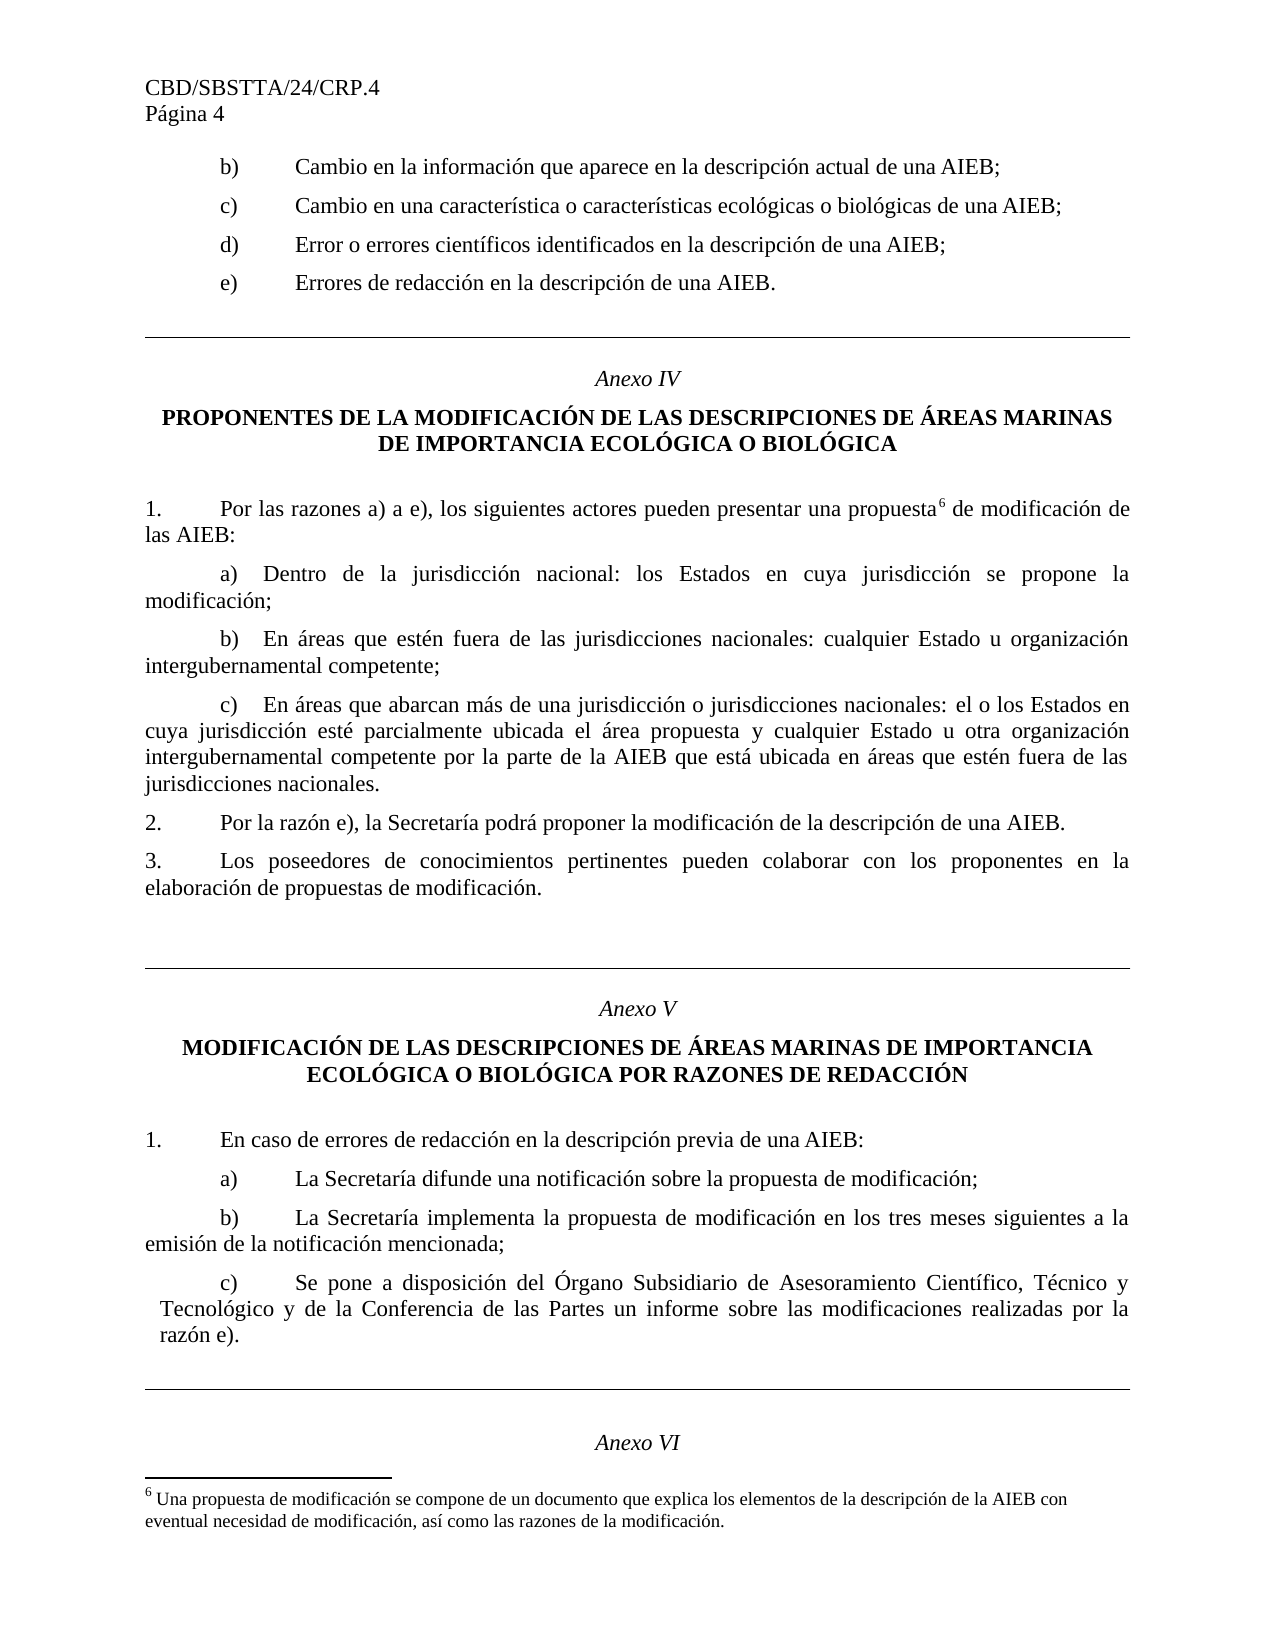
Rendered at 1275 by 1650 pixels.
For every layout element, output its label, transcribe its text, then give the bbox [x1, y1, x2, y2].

text a) La Secretaría difunde una notificación sobre la propuesta de modificación; [145, 1165, 1130, 1191]
text 1. Por las razones a) a e), los siguientes actores pueden presentar una propuesta de modificación de las AIEB: [145, 495, 1130, 548]
text e) Errores de redacción en la descripción de una AIEB. [145, 269, 1130, 296]
text d) Error o errores científicos identificados en la descripción de una AIEB; [145, 231, 1130, 257]
text c) En áreas que abarcan más de una jurisdicción o jurisdicciones nacionales: el o los Estados en cuya jurisdicción esté parcialmente ubicada el área propuesta y cualquier Estado u otra organización intergubernamental competente por la parte de la AIEB que está ubicada en áreas que estén fuera de las jurisdicciones nacionales. [145, 691, 1130, 796]
text b) En áreas que estén fuera de las jurisdicciones nacionales: cualquier Estado u organización intergubernamental competente; [145, 626, 1130, 678]
text Anexo V [145, 995, 1130, 1022]
text 3. Los poseedores de conocimientos pertinentes pueden colaborar con los proponentes en la elaboración de propuestas de modificación. [145, 847, 1130, 900]
text 2. Por la razón e), la Secretaría podrá proponer la modificación de la descripción de una AIEB. [145, 809, 1130, 835]
text Anexo VI [145, 1429, 1130, 1456]
text b) Cambio en la información que aparece en la descripción actual de una AIEB; [145, 153, 1130, 179]
text Anexo IV [145, 365, 1130, 391]
text c) Se pone a disposición del Órgano Subsidiario de Asesoramiento Científico, Técnico y Tecnológico y de la Conferencia de las Partes un informe sobre las modificaciones realizadas por la razón e). [159, 1269, 1130, 1348]
text Modificación de las descripciones de áreas marinas de importancia ecológica o biológica por razones de redacción [145, 1034, 1130, 1087]
text b) La Secretaría implementa la propuesta de modificación en los tres meses siguientes a la emisión de la notificación mencionada; [145, 1203, 1130, 1256]
text Proponentes de la modificación de las descripciones de áreas marinas de importancia ecológica o biológica [145, 403, 1130, 456]
text a) Dentro de la jurisdicción nacional: los Estados en cuya jurisdicción se propone la modificación; [145, 560, 1130, 613]
text c) Cambio en una característica o características ecológicas o biológicas de una AIEB; [145, 192, 1130, 218]
text 1. En caso de errores de redacción en la descripción previa de una AIEB: [145, 1126, 1130, 1152]
